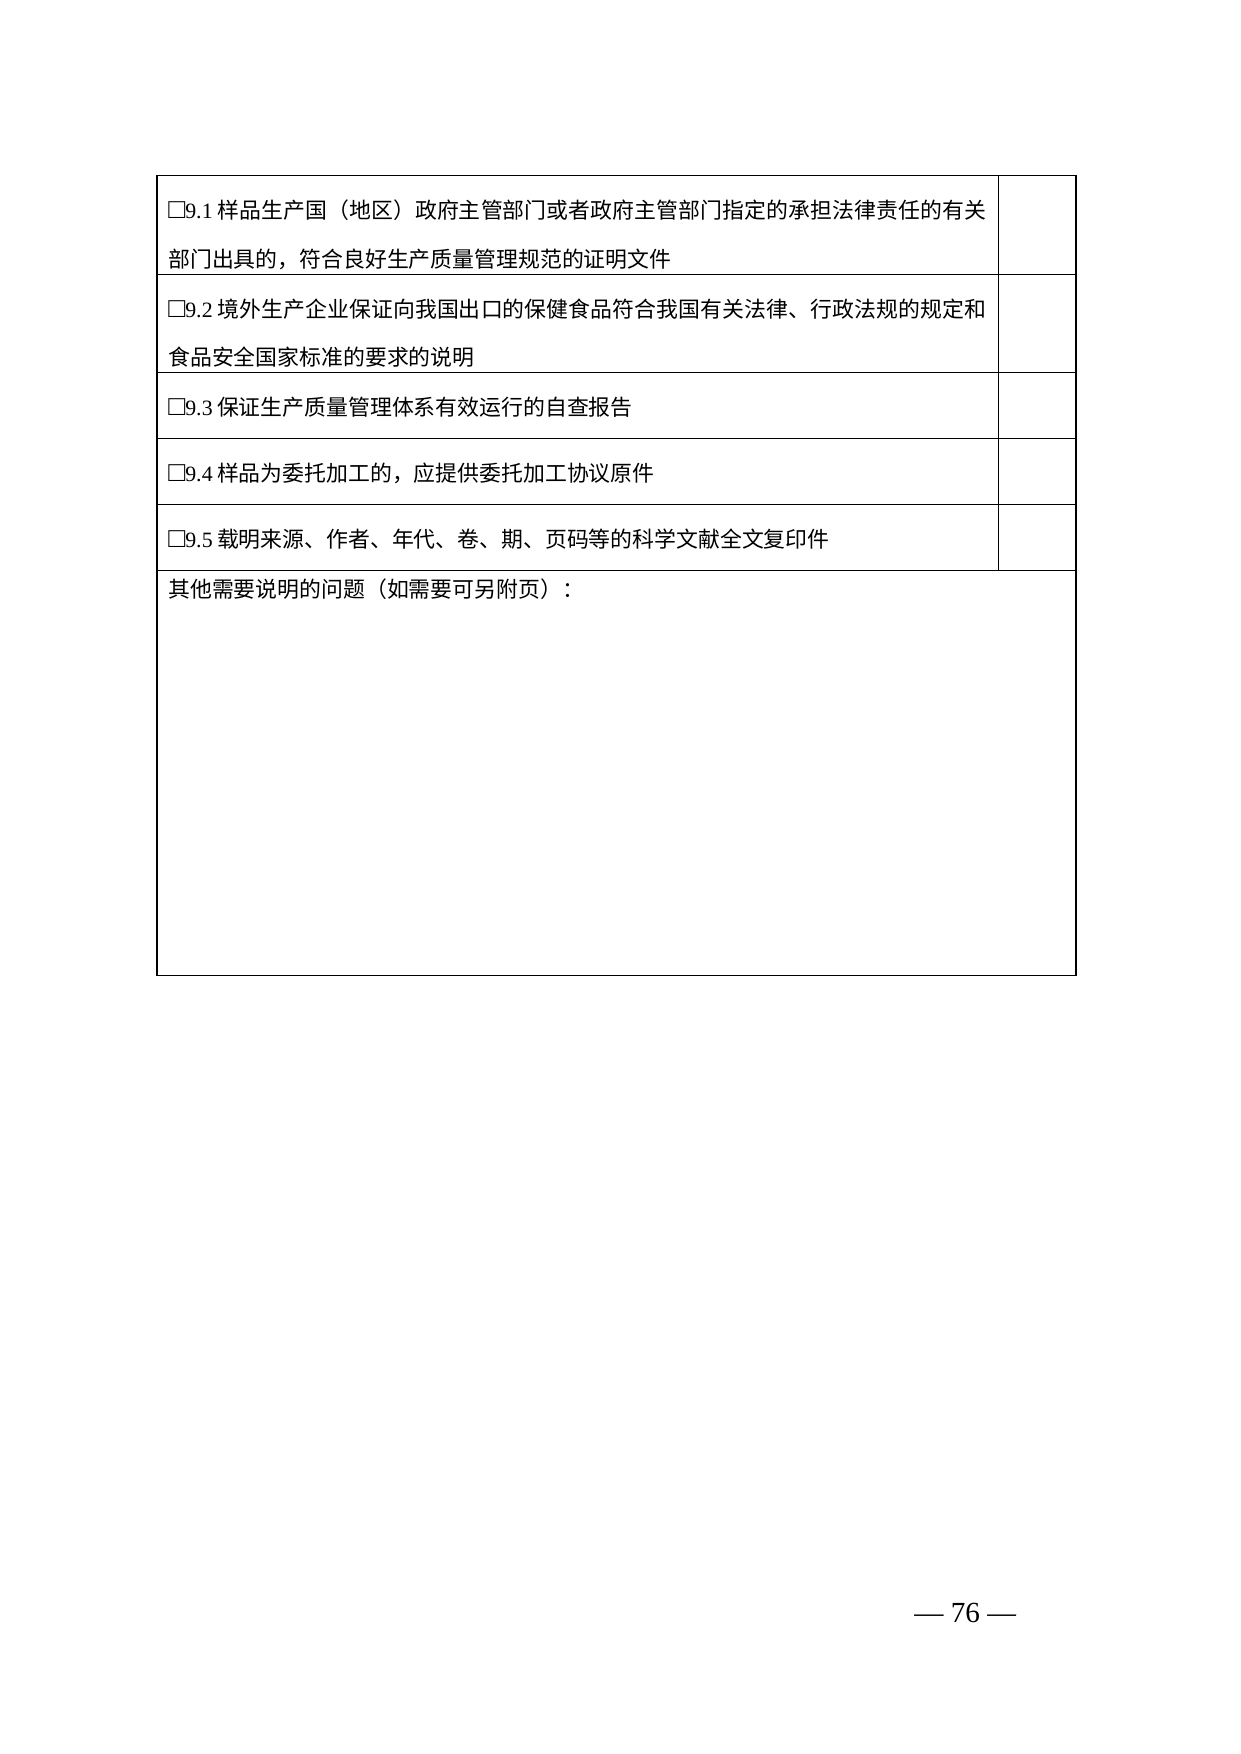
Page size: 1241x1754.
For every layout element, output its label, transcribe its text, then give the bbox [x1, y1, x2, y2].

table_cell □9.3保证生产质量管理体系有效运行的自查报告 [158, 373, 998, 438]
table_cell □9.2境外生产企业保证向我国出口的保健食品符合我国有关法律、行政法规的规定和食品安全国家标准的要求的说明 [158, 275, 998, 372]
table_cell [999, 275, 1075, 372]
table_cell □9.4样品为委托加工的，应提供委托加工协议原件 [158, 439, 998, 504]
table_cell [999, 505, 1075, 570]
table_cell □9.5载明来源、作者、年代、卷、期、页码等的科学文献全文复印件 [158, 505, 998, 570]
table_cell □9.1样品生产国（地区）政府主管部门或者政府主管部门指定的承担法律责任的有关部门出具的，符合良好生产质量管理规范的证明文件 [158, 176, 998, 274]
table_cell [999, 439, 1075, 504]
table_cell [999, 373, 1075, 438]
table_cell [999, 176, 1075, 274]
table_cell 其他需要说明的问题（如需要可另附页）： [158, 571, 1075, 974]
